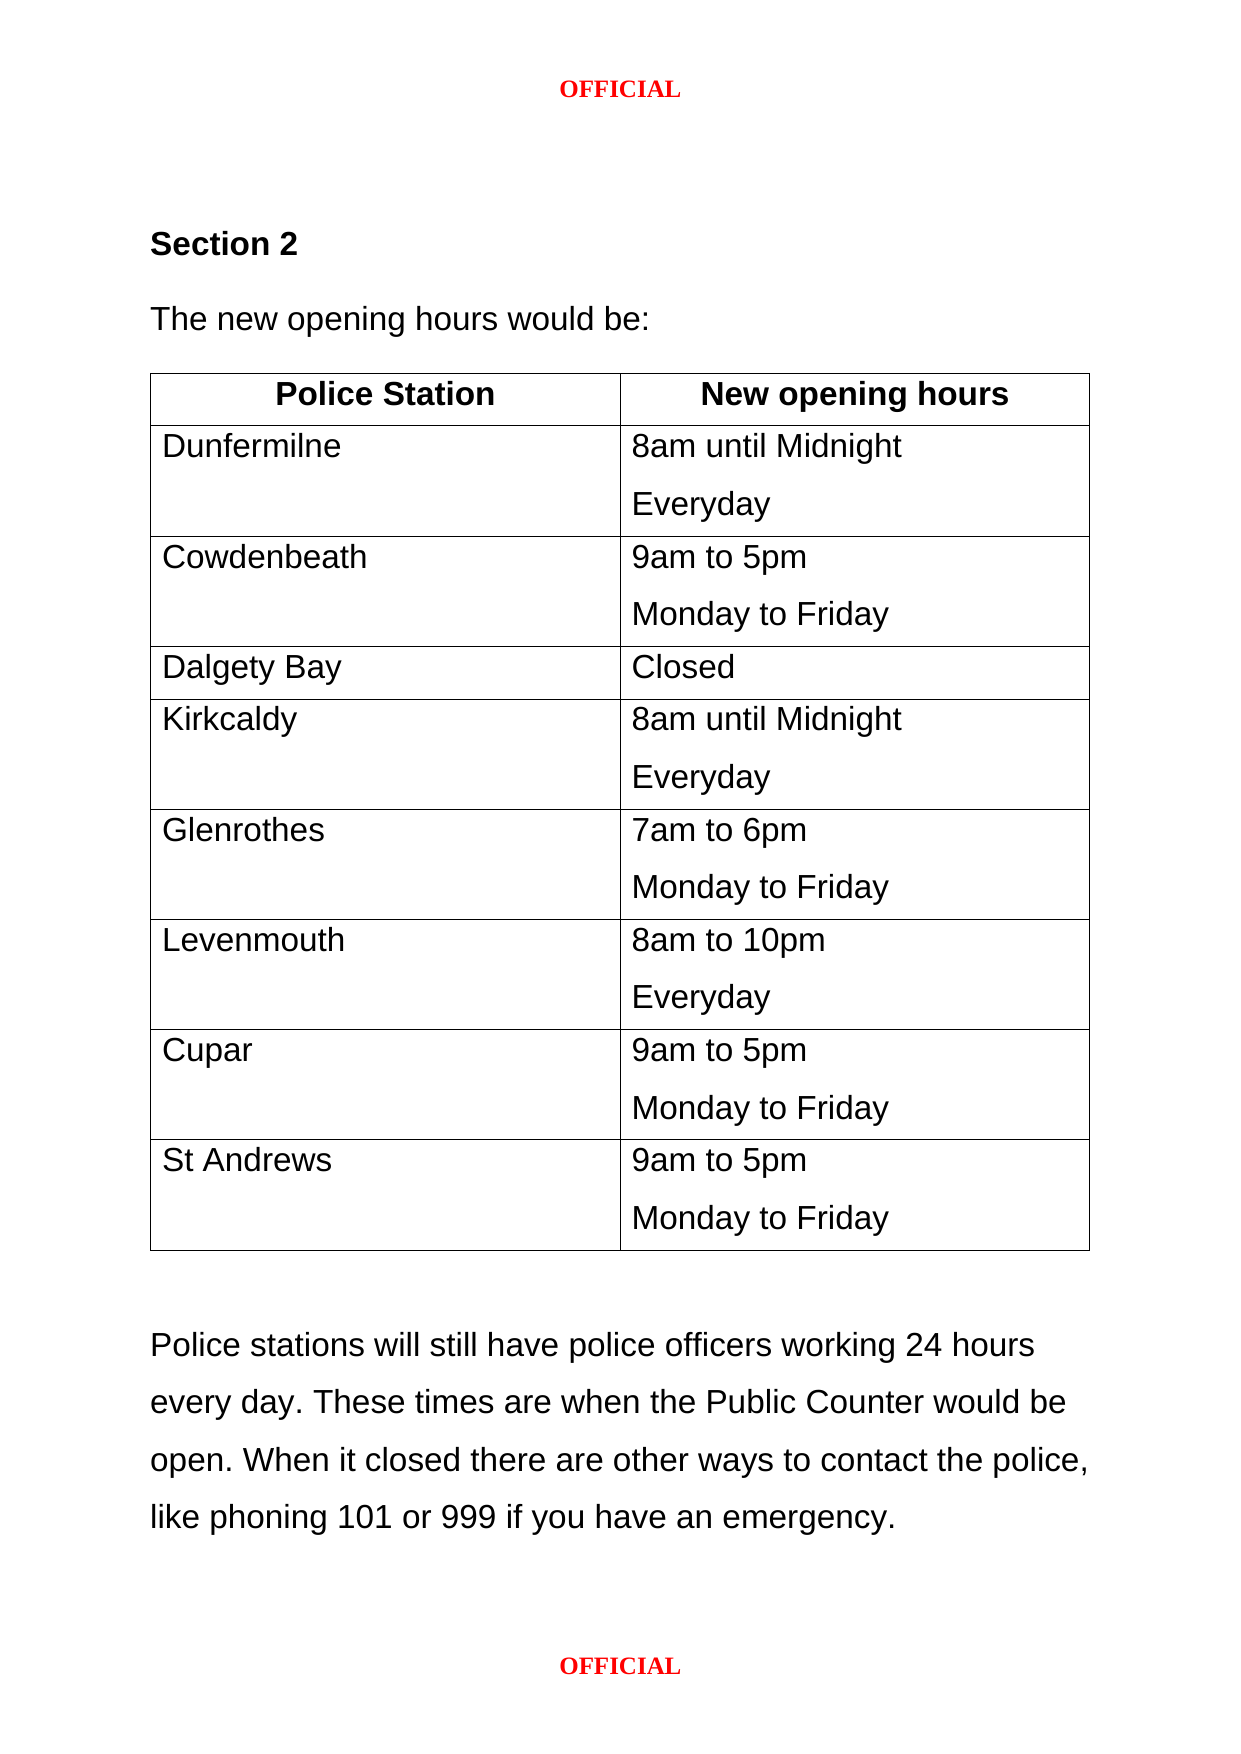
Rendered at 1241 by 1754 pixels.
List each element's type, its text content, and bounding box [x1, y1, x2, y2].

table_header New opening hours [621, 374, 1089, 425]
table_cell Dalgety Bay [151, 647, 620, 698]
table_cell Dunfermilne [151, 426, 620, 536]
text The new opening hours would be: [150, 298, 1090, 337]
table_cell Levenmouth [151, 920, 620, 1029]
table_header Police Station [151, 374, 620, 425]
table_cell 9am to 5pm Monday to Friday [621, 537, 1089, 646]
table_cell St Andrews [151, 1140, 620, 1249]
table_cell Cupar [151, 1030, 620, 1139]
text Police stations will still have police officers working 24 hours every day. These times are when the Public Counter would be open. When it closed there are other ways to contact the police, like phoning 101 or 999 if you have an emergency. [150, 1325, 1090, 1536]
table_cell 8am to 10pm Everyday [621, 920, 1089, 1029]
table_cell 8am until Midnight Everyday [621, 426, 1089, 536]
table_cell 9am to 5pm Monday to Friday [621, 1030, 1089, 1139]
table_cell Kirkcaldy [151, 700, 620, 809]
table_cell 8am until Midnight Everyday [621, 700, 1089, 809]
table_cell 9am to 5pm Monday to Friday [621, 1140, 1089, 1249]
table_cell 7am to 6pm Monday to Friday [621, 810, 1089, 919]
table_cell Glenrothes [151, 810, 620, 919]
text Section 2 [150, 224, 1090, 263]
table_cell Closed [621, 647, 1089, 698]
table_cell Cowdenbeath [151, 537, 620, 646]
